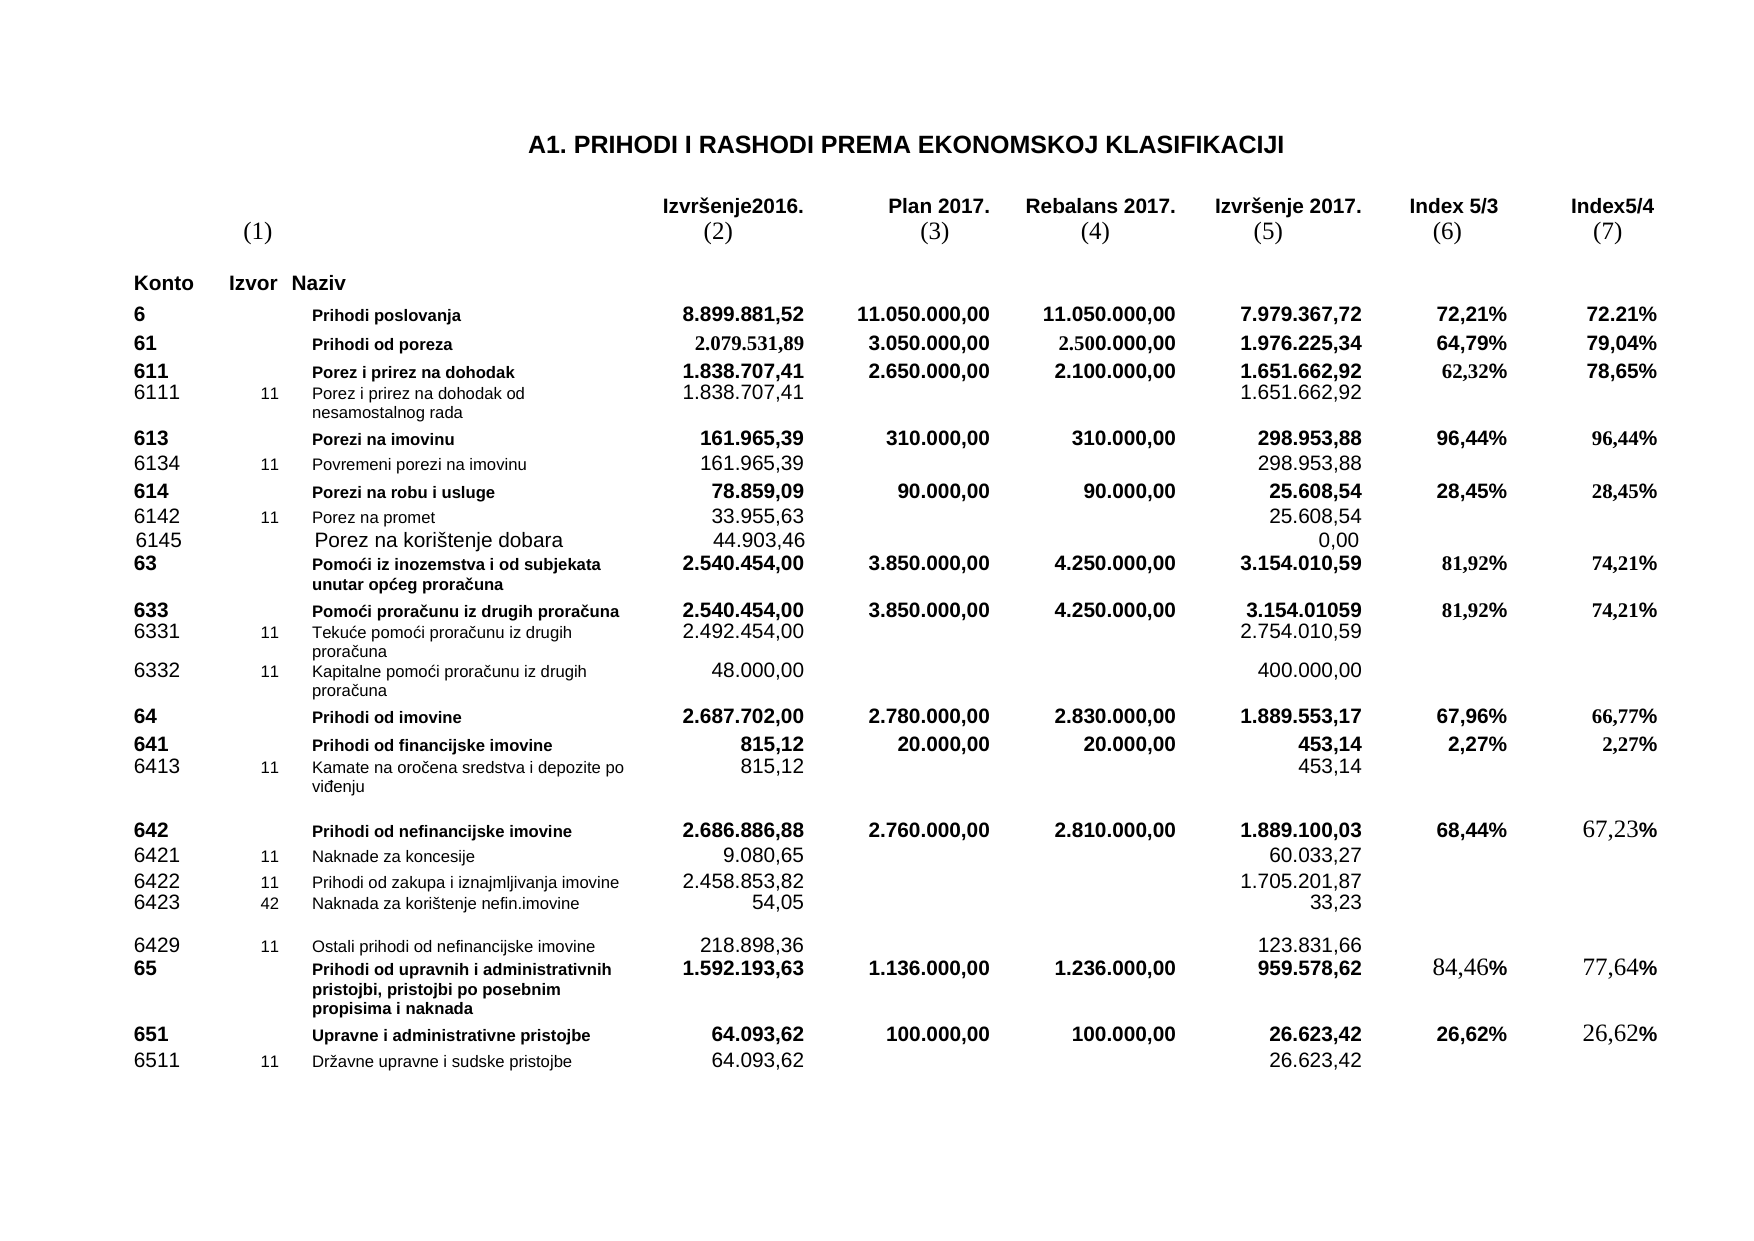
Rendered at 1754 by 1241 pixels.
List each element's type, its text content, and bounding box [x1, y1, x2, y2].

text 642 Prihodi od nefinancijske imovine 2.686.886,88 2.760.000,00 2.810.000,00 1.889.100,03 68,44% 67,23% [118, 818, 1695, 842]
text Konto Izvor Naziv [118, 271, 1695, 296]
text 6 Prihodi poslovanja 8.899.881,52 11.050.000,00 11.050.000,00 7.979.367,72 72,21% 72.21% [118, 302, 1695, 327]
text nesamostalnog rada [118, 403, 1695, 422]
text 651 Upravne i administrativne pristojbe 64.093,62 100.000,00 100.000,00 26.623,42 26,62% 26,62% [118, 1022, 1695, 1047]
text pristojbi, pristojbi po posebnim [118, 979, 1695, 999]
text 65 Prihodi od upravnih i administrativnih 1.592.193,63 1.136.000,00 1.236.000,00 959.578,62 84,46% 77,64% [118, 960, 1695, 979]
text 633 Pomoći proračunu iz drugih proračuna 2.540.454,00 3.850.000,00 4.250.000,00 3.154.01059 81,92% 74,21% [118, 597, 1695, 622]
text 6331 11 Tekuće pomoći proračunu iz drugih 2.492.454,00 2.754.010,59 [118, 624, 1695, 643]
text 6429 11 Ostali prihodi od nefinancijske imovine 218.898,36 123.831,66 [118, 933, 1695, 957]
text A1. PRIHODI I RASHODI PREMA EKONOMSKOJ KLASIFIKACIJI [118, 129, 1695, 159]
text 64 Prihodi od imovine 2.687.702,00 2.780.000,00 2.830.000,00 1.889.553,17 67,96% 66,77% [118, 703, 1695, 728]
text 613 Porezi na imovinu 161.965,39 310.000,00 310.000,00 298.953,88 96,44% 96,44% [118, 425, 1695, 450]
text 611 Porez i prirez na dohodak 1.838.707,41 2.650.000,00 2.100.000,00 1.651.662,92 62,32% 78,65% [118, 358, 1695, 383]
text 6134 11 Povremeni porezi na imovinu 161.965,39 298.953,88 [118, 452, 1695, 475]
text 6142 11 Porez na promet 33.955,63 25.608,54 [118, 505, 1695, 528]
text 6421 11 Naknade za koncesije 9.080,65 60.033,27 [118, 844, 1695, 868]
text propisima i naknada [118, 999, 1695, 1018]
text 614 Porezi na robu i usluge 78.859,09 90.000,00 90.000,00 25.608,54 28,45% 28,45% [118, 478, 1695, 503]
text 6423 42 Naknada za korištenje nefin.imovine 54,05 33,23 [118, 894, 1695, 932]
text proračuna [118, 682, 1695, 700]
text proračuna [118, 643, 1695, 661]
text Izvršenje2016. Plan 2017. Rebalans 2017. Izvršenje 2017. Index 5/3 Index5/4 [118, 193, 1695, 219]
text 61 Prihodi od poreza 2.079.531,89 3.050.000,00 2.500.000,00 1.976.225,34 64,79% 79,04% [118, 330, 1695, 355]
text 641 Prihodi od financijske imovine 815,12 20.000,00 20.000,00 453,14 2,27% 2,27% [118, 732, 1695, 757]
text 6145 Porez na korištenje dobara 44.903,46 0,00 [118, 528, 1695, 552]
text 6413 11 Kamate na oročena sredstva i depozite po 815,12 453,14 [118, 758, 1695, 777]
text 6422 11 Prihodi od zakupa i iznajmljivanja imovine 2.458.853,82 1.705.201,87 [118, 869, 1695, 893]
text unutar općeg proračuna [118, 574, 1695, 594]
text viđenju [118, 777, 1695, 814]
text 6511 11 Državne upravne i sudske pristojbe 64.093,62 26.623,42 [118, 1048, 1695, 1072]
text (1) (2) (3) (4) (5) (6) (7) [118, 219, 1695, 271]
text 6111 11 Porez i prirez na dohodak od 1.838.707,41 1.651.662,92 [118, 385, 1695, 403]
text 6332 11 Kapitalne pomoći proračunu iz drugih 48.000,00 400.000,00 [118, 663, 1695, 682]
text 63 Pomoći iz inozemstva i od subjekata 2.540.454,00 3.850.000,00 4.250.000,00 3.154.010,59 81,92% 74,21% [118, 555, 1695, 574]
